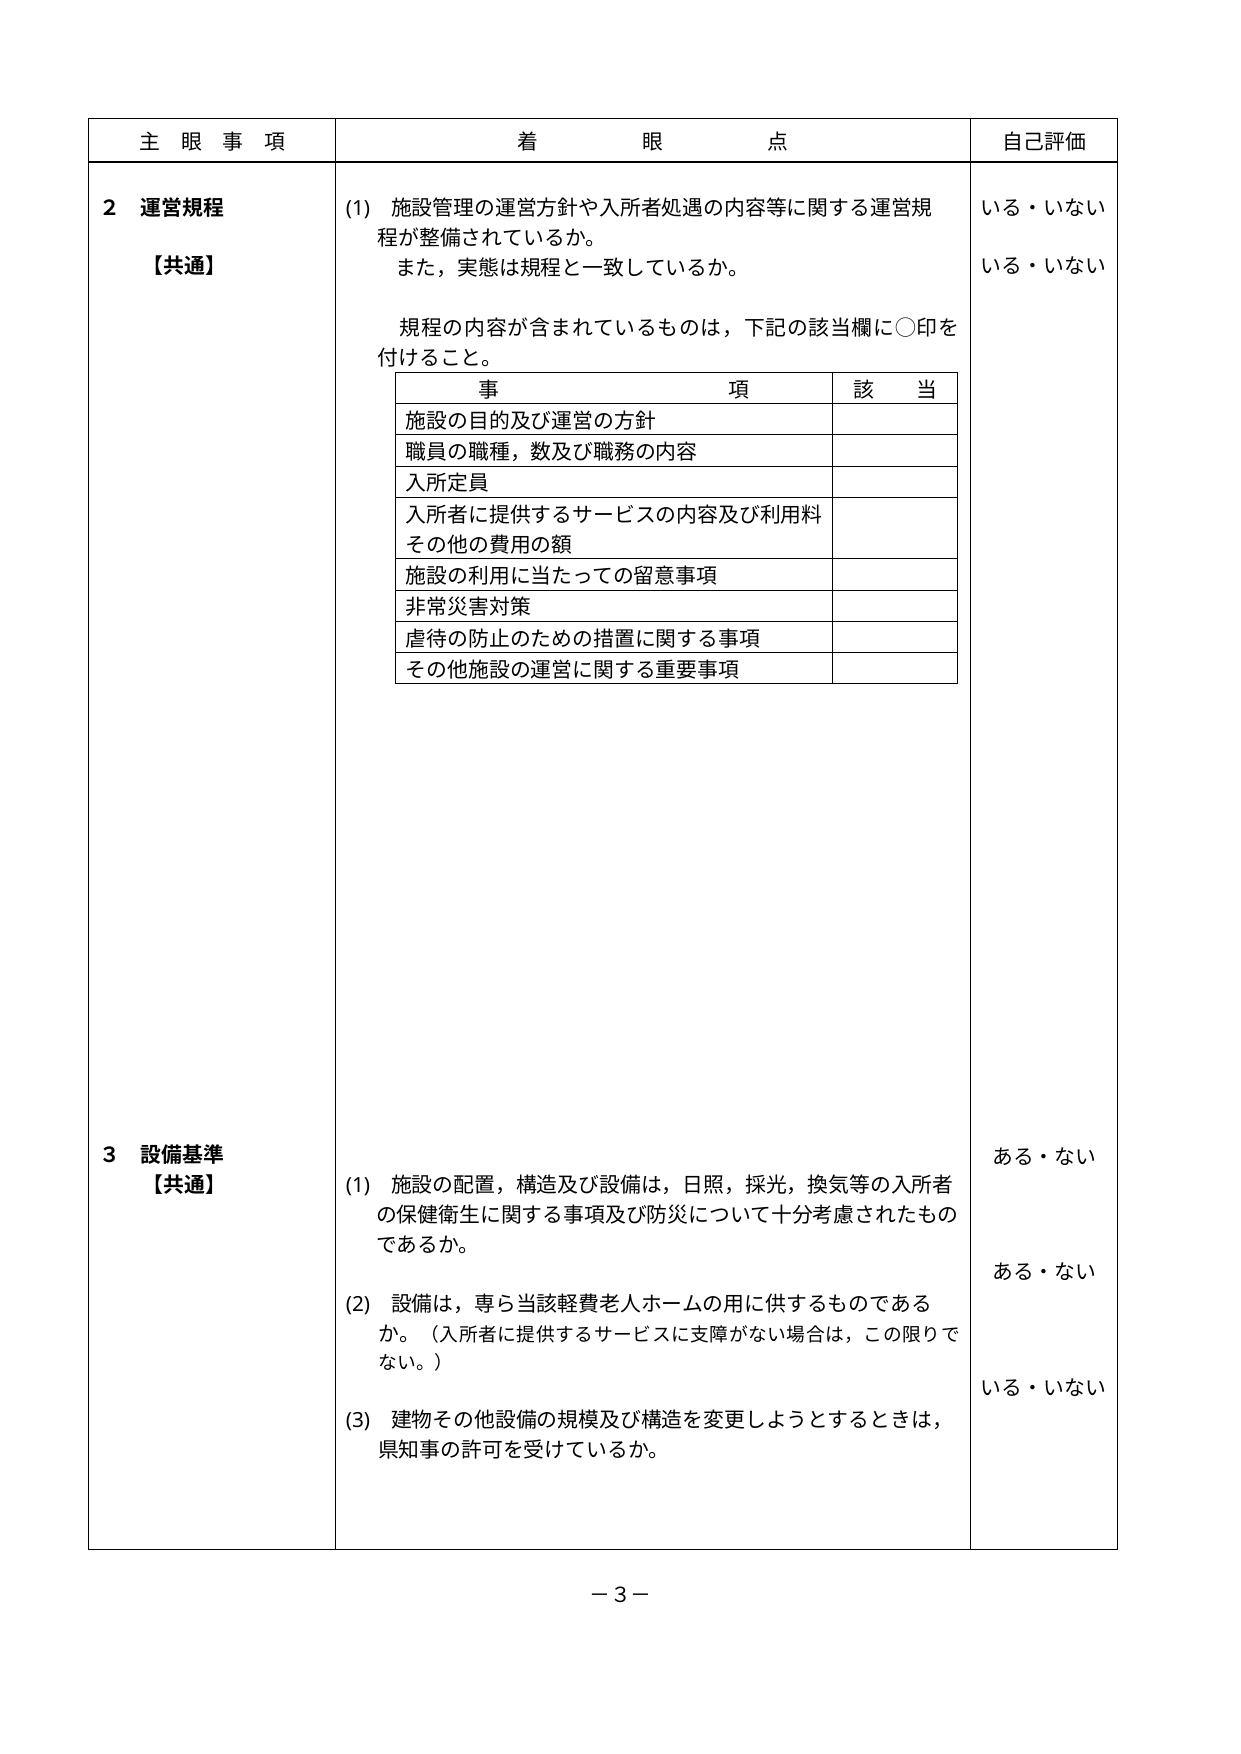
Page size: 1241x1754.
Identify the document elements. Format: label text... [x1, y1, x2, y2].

text －３－ [89, 1578, 1152, 1609]
table_header 自己評価 [971, 119, 1117, 161]
table_cell ２ 運営規程 【共通】 ３ 設備基準 【共通】 [89, 163, 335, 1549]
table_header 着 眼 点 [336, 119, 970, 161]
table_cell (1) 施設管理の運営方針や入所者処遇の内容等に関する運営規 程が整備されているか。 また，実態は規程と一致しているか。 規程の内容が含まれているものは，下記の該当欄に◯印を付けること。 (1) 施設の配置，構造及び設備は，日照，採光，換気等の入所者 の保健衛生に関する事項及び防災について十分考慮されたもの であるか。 (2) 設備は，専ら当該軽費老人ホームの用に供するものである か。（入所者に提供するサービスに支障がない場合は，この限りでない。） (3) 建物その他設備の規模及び構造を変更しようとするときは， 県知事の許可を受けているか。 [336, 163, 970, 1549]
table_header 主 眼 事 項 [89, 119, 335, 161]
table_cell いる・いない いる・いない ある・ない ある・ない いる・いない [971, 163, 1117, 1549]
